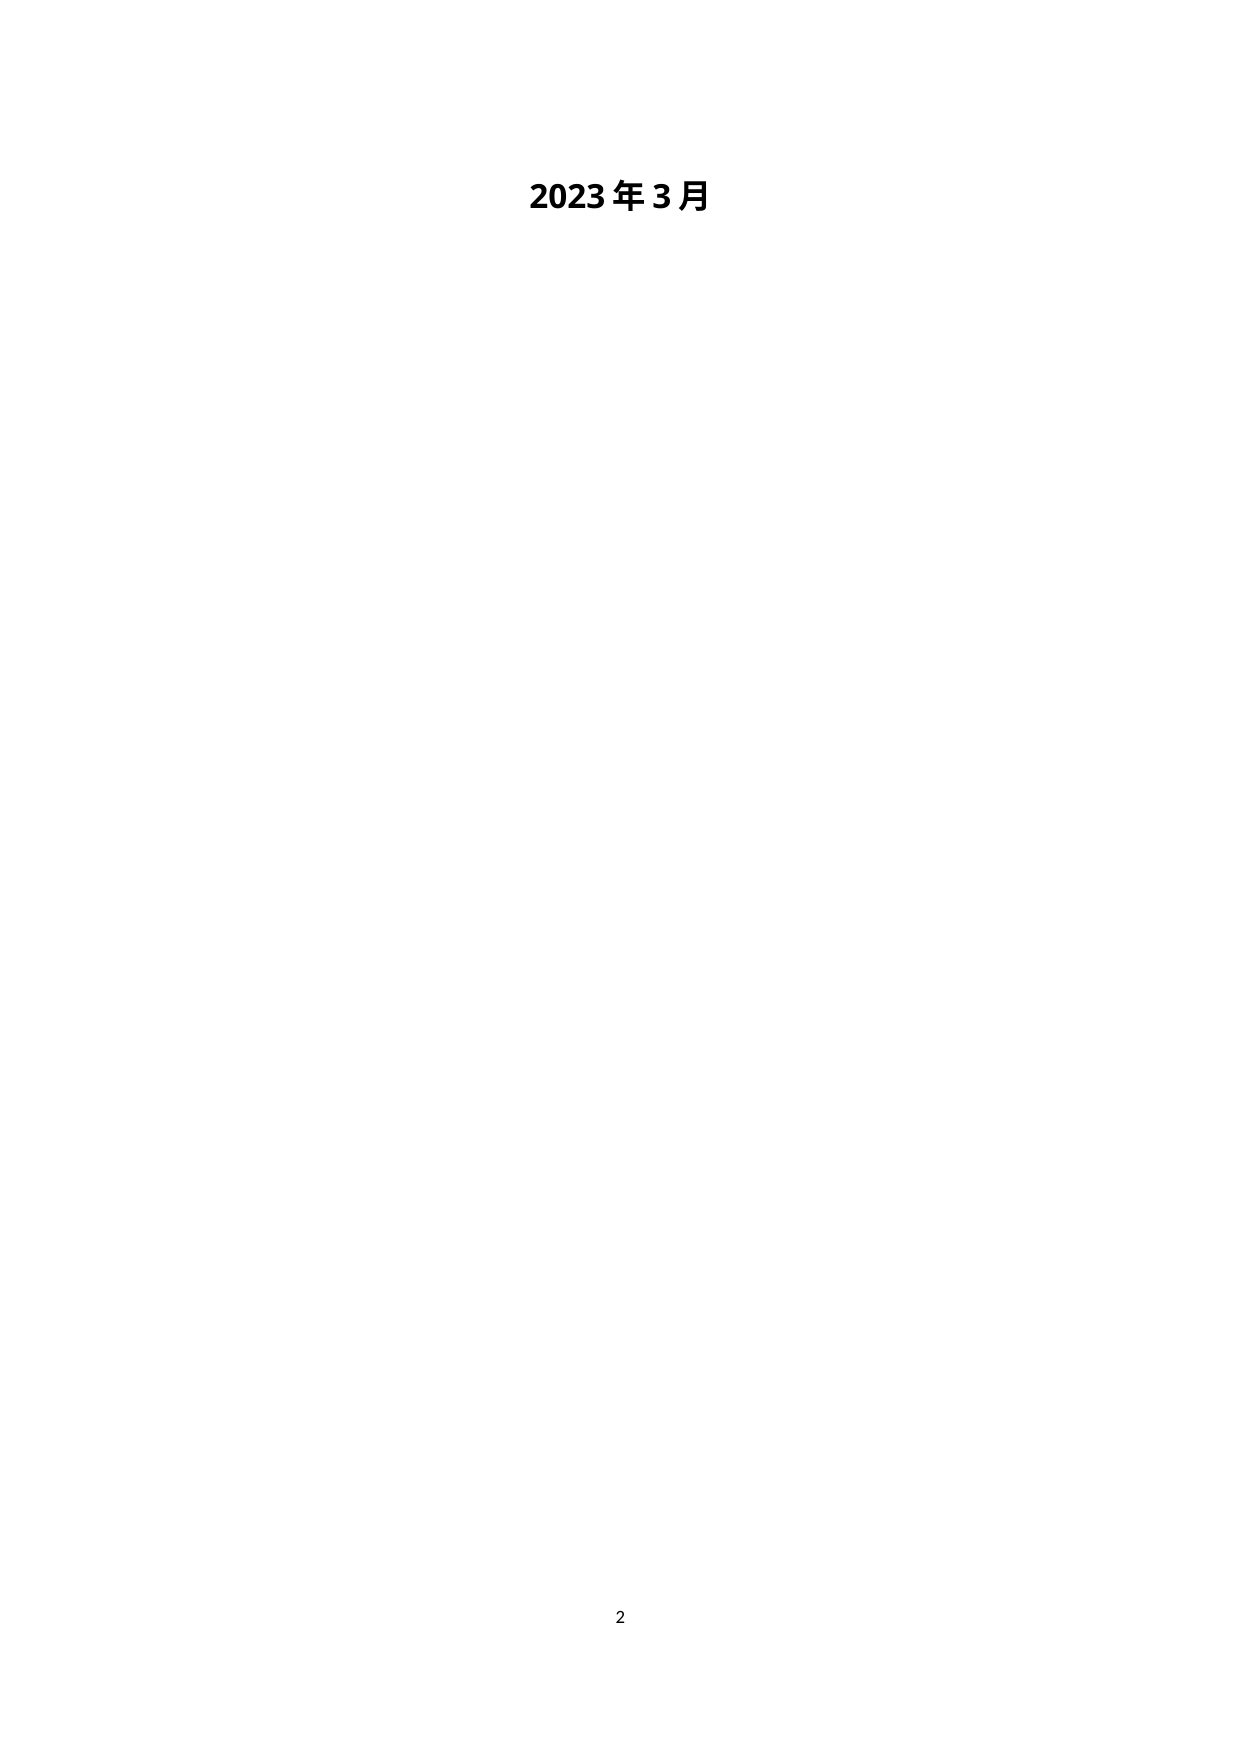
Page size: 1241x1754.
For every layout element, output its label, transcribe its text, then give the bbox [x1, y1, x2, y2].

text 2023年3月 [187, 162, 1053, 227]
